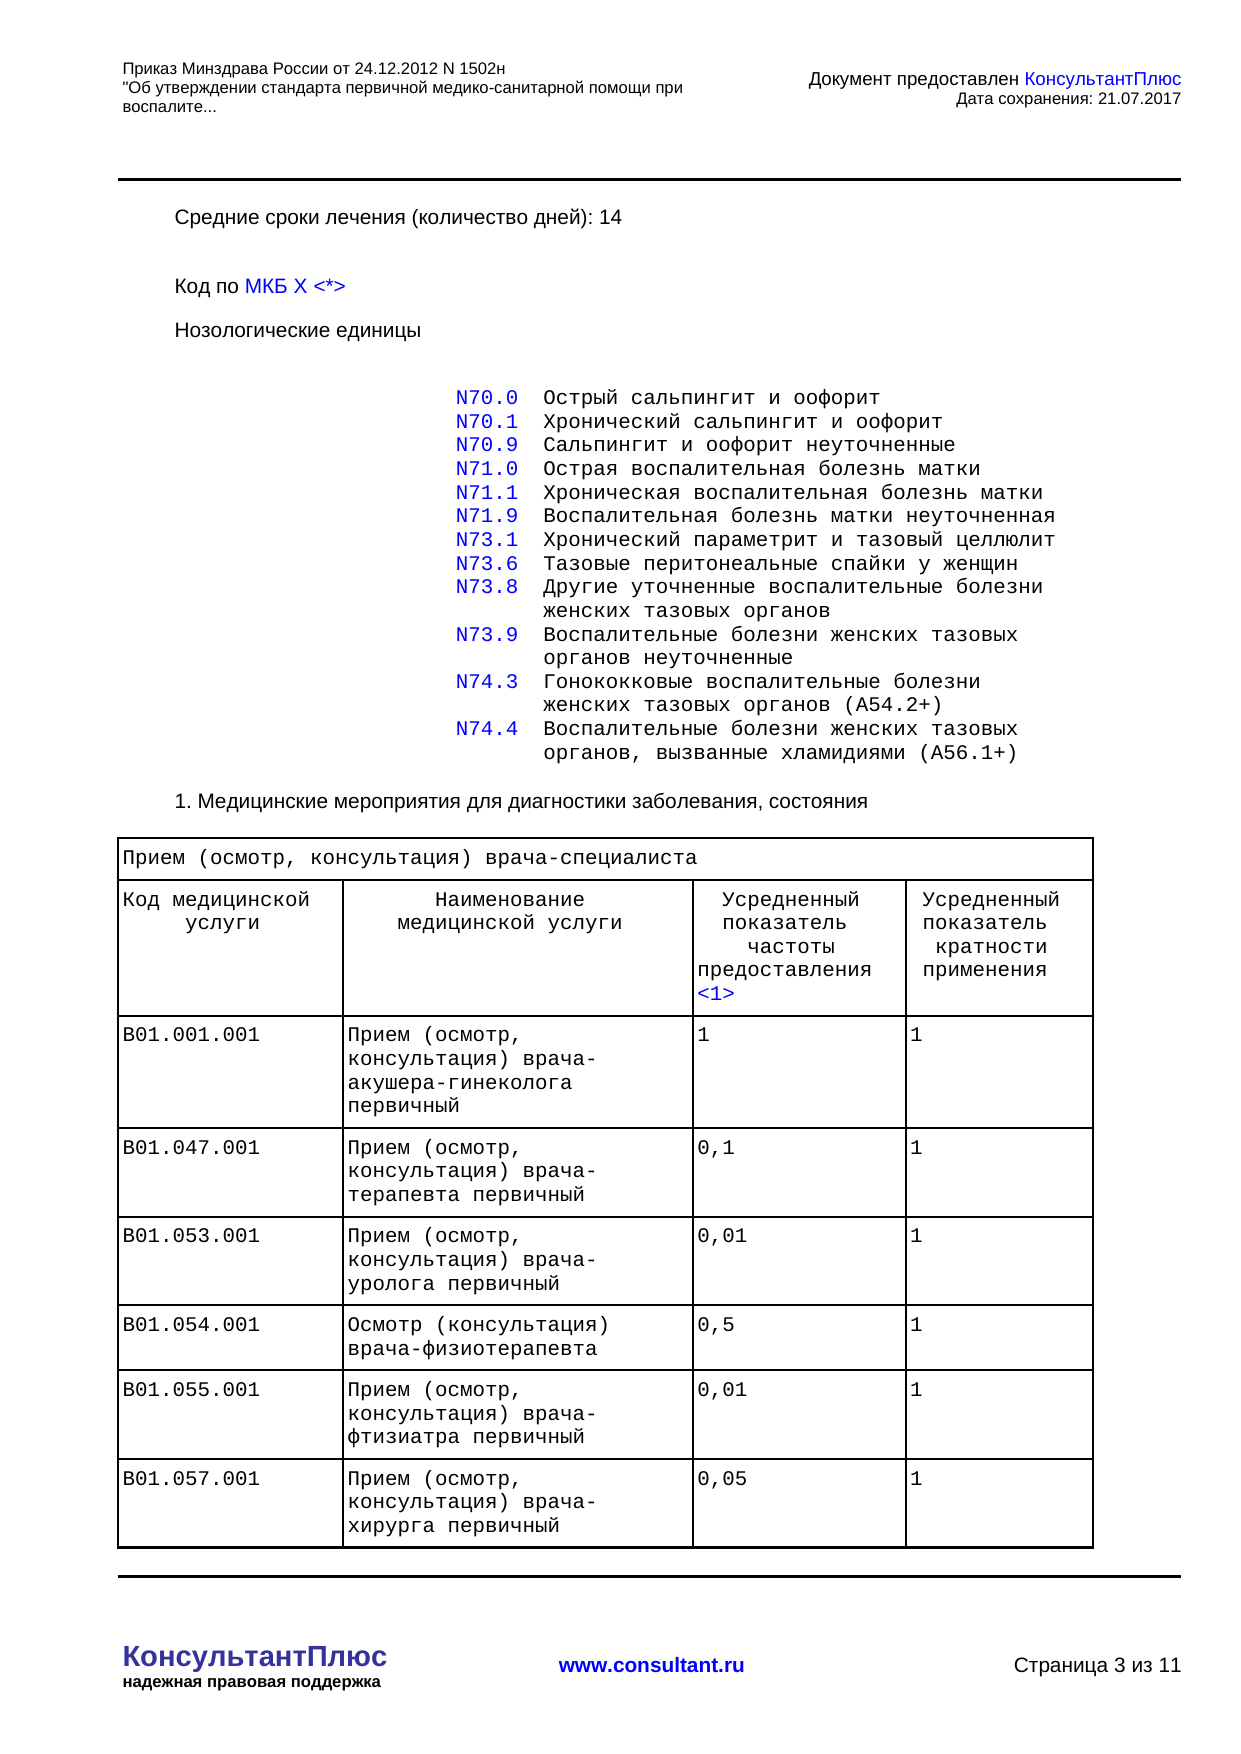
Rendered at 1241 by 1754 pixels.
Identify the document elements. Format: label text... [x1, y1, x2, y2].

table_cell 0,5 [694, 1306, 905, 1369]
table_cell Наименование медицинской услуги [344, 881, 692, 1014]
text N70.1 Хронический сальпингит и оофорит [118, 411, 1181, 434]
table_header Прием (осмотр, консультация) врача-специалиста [119, 839, 1092, 879]
table_cell 1 [907, 1218, 1092, 1304]
table_cell 1 [907, 1371, 1092, 1458]
table_cell Прием (осмотр, консультация) врача- акушера-гинеколога первичный [344, 1017, 692, 1127]
text N73.6 Тазовые перитонеальные спайки у женщин [118, 553, 1181, 576]
text N71.1 Хроническая воспалительная болезнь матки [118, 482, 1181, 505]
table_cell Код медицинской услуги [119, 881, 342, 1014]
table_cell Прием (осмотр, консультация) врача- хирурга первичный [344, 1460, 692, 1546]
text N73.1 Хронический параметрит и тазовый целлюлит [118, 529, 1181, 553]
table_cell 1 [907, 1017, 1092, 1127]
table_cell Прием (осмотр, консультация) врача- уролога первичный [344, 1218, 692, 1304]
table_cell Прием (осмотр, консультация) врача- терапевта первичный [344, 1129, 692, 1216]
table_cell B01.055.001 [119, 1371, 342, 1458]
table_cell B01.054.001 [119, 1306, 342, 1369]
table_cell Прием (осмотр, консультация) врача- фтизиатра первичный [344, 1371, 692, 1458]
text N73.9 Воспалительные болезни женских тазовых [118, 623, 1181, 647]
text Код по МКБ X <*> [118, 273, 1181, 297]
table_cell 1 [907, 1460, 1092, 1546]
table_cell B01.057.001 [119, 1460, 342, 1546]
text N73.8 Другие уточненные воспалительные болезни [118, 576, 1181, 600]
text женских тазовых органов (A54.2+) [118, 694, 1181, 718]
table_cell 0,01 [694, 1218, 905, 1304]
text N71.9 Воспалительная болезнь матки неуточненная [118, 505, 1181, 529]
text N74.3 Гонококковые воспалительные болезни [118, 671, 1181, 694]
text органов неуточненные [118, 647, 1181, 671]
text 1. Медицинские мероприятия для диагностики заболевания, состояния [118, 789, 1181, 813]
text N70.9 Сальпингит и оофорит неуточненные [118, 434, 1181, 458]
table_cell Усредненный показатель частоты предоставления <1> [694, 881, 905, 1014]
text N74.4 Воспалительные болезни женских тазовых [118, 718, 1181, 742]
text органов, вызванные хламидиями (A56.1+) [118, 742, 1181, 765]
table_cell Осмотр (консультация) врача-физиотерапевта [344, 1306, 692, 1369]
text Средние сроки лечения (количество дней): 14 [118, 205, 1181, 229]
text женских тазовых органов [118, 600, 1181, 623]
table_cell 1 [694, 1017, 905, 1127]
table_cell B01.047.001 [119, 1129, 342, 1216]
table_cell 0,01 [694, 1371, 905, 1458]
table_cell B01.053.001 [119, 1218, 342, 1304]
table_cell 1 [907, 1306, 1092, 1369]
text Нозологические единицы [118, 318, 1181, 342]
text N70.0 Острый сальпингит и оофорит [118, 387, 1181, 411]
table_cell 0,05 [694, 1460, 905, 1546]
table_cell Усредненный показатель кратности применения [907, 881, 1092, 1014]
table_cell 0,1 [694, 1129, 905, 1216]
text N71.0 Острая воспалительная болезнь матки [118, 458, 1181, 482]
table_cell 1 [907, 1129, 1092, 1216]
table_cell B01.001.001 [119, 1017, 342, 1127]
